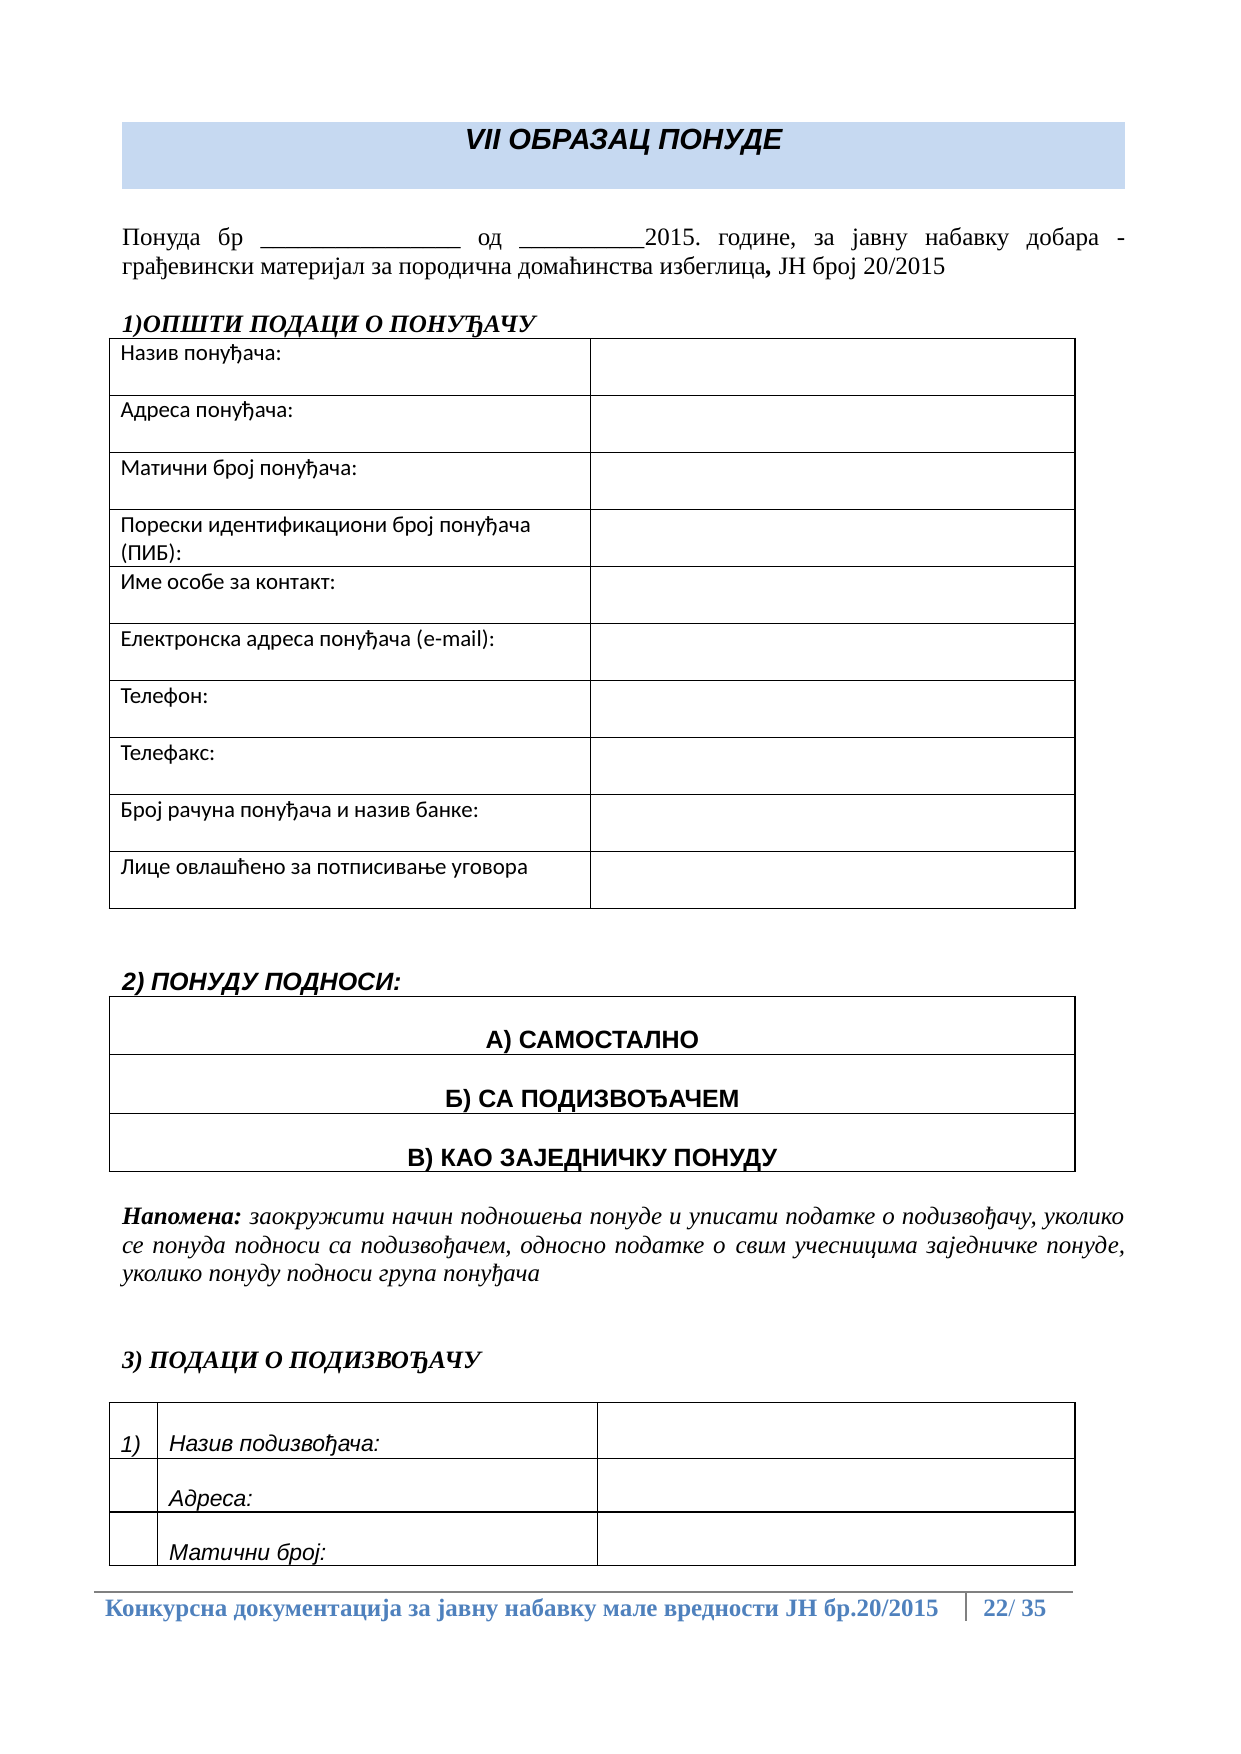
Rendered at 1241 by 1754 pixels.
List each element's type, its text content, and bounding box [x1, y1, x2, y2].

table_header А) САМОСТАЛНО [110, 997, 1074, 1054]
table_cell Број рачуна понуђача и назив банке: [110, 795, 590, 851]
text Понуда бр ________________ од __________2015. године, за јавну набавку добара - грађевински материјал за породична домаћинства избеглица, ЈН број 20/2015 [122, 222, 1125, 280]
table_header 1) [110, 1403, 157, 1458]
table_cell [591, 510, 1074, 566]
table_header Назив подизвођача: [158, 1403, 597, 1458]
table_header [591, 339, 1074, 394]
text 2) ПОНУДУ ПОДНОСИ: [122, 967, 1125, 996]
table_cell [598, 1513, 1074, 1565]
table_cell Адреса понуђача: [110, 396, 590, 452]
table_cell [591, 681, 1074, 737]
table_cell [598, 1459, 1074, 1511]
table_cell [591, 795, 1074, 851]
table_cell [110, 1459, 157, 1511]
table_cell Адреса: [158, 1459, 597, 1511]
table_cell [110, 1513, 157, 1565]
table_cell Матични број: [158, 1513, 597, 1565]
table_cell Б) СА ПОДИЗВОЂАЧЕМ [110, 1055, 1074, 1113]
table_cell Име особе за контакт: [110, 567, 590, 623]
table_cell [591, 624, 1074, 680]
table_header Назив понуђача: [110, 339, 590, 394]
text VII ОБРАЗАЦ ПОНУДЕ [122, 122, 1125, 155]
table_cell Лице овлашћено за потписивање уговора [110, 852, 590, 908]
text 1)ОПШТИ ПОДАЦИ О ПОНУЂАЧУ [122, 309, 1125, 337]
text 3) ПОДАЦИ О ПОДИЗВОЂАЧУ [122, 1345, 1125, 1373]
table_cell [591, 852, 1074, 908]
table_cell [591, 567, 1074, 623]
table_cell [591, 453, 1074, 509]
table_cell [591, 738, 1074, 794]
table_cell Порески идентификациони број понуђача (ПИБ): [110, 510, 590, 566]
table_cell [591, 396, 1074, 452]
table_cell Електронска адреса понуђача (e-mail): [110, 624, 590, 680]
table_cell Матични број понуђача: [110, 453, 590, 509]
table_cell Телефон: [110, 681, 590, 737]
table_cell В) КАО ЗАЈЕДНИЧКУ ПОНУДУ [110, 1114, 1074, 1171]
table_cell Телефакс: [110, 738, 590, 794]
text Напомена: заокружити начин подношења понуде и уписати податке о подизвођачу, уколико се понуда подноси са подизвођачем, односно податке о свим учесницима заједничке понуде, уколико понуду подноси група понуђача [122, 1201, 1125, 1287]
table_header [598, 1403, 1074, 1458]
